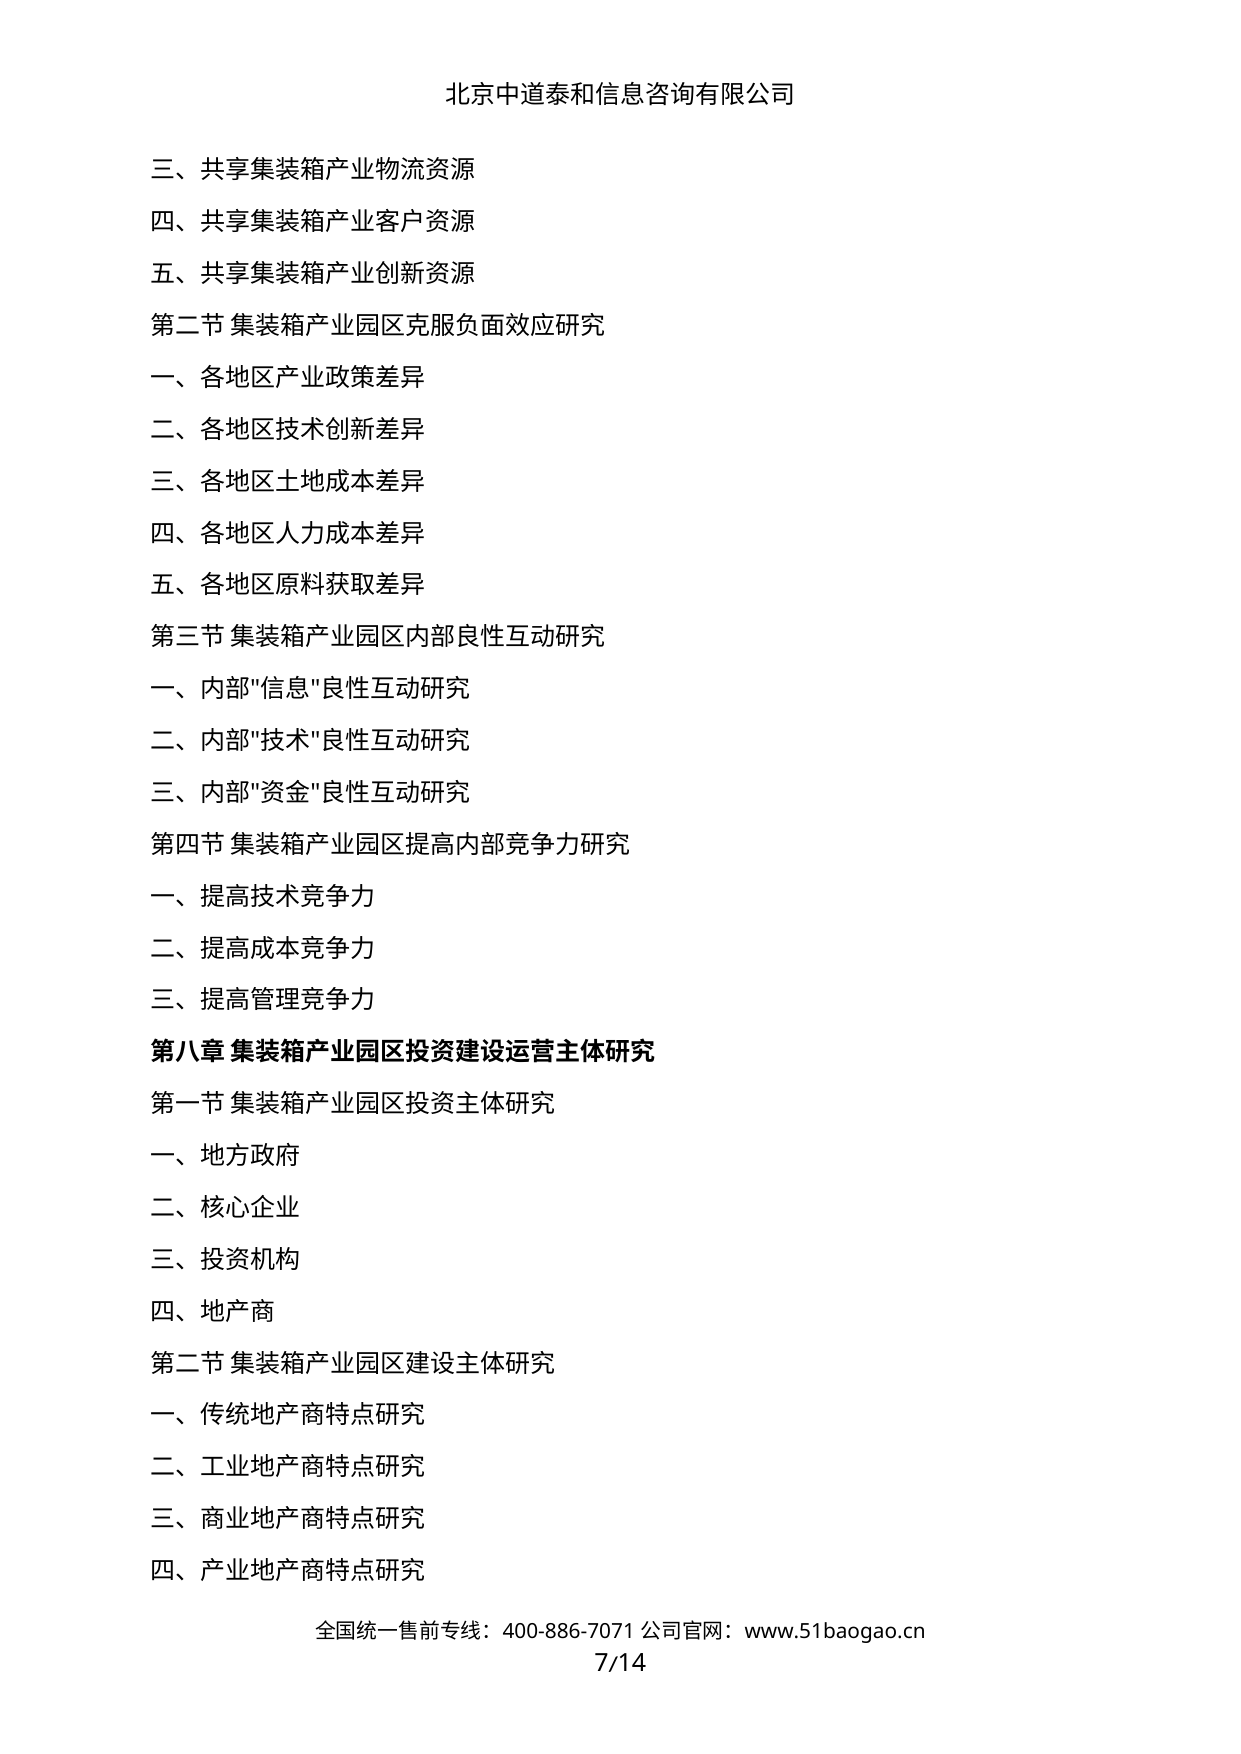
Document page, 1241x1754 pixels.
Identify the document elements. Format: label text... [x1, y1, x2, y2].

text 二、核心企业 [150, 1187, 1090, 1224]
text 五、共享集装箱产业创新资源 [150, 254, 1090, 290]
text 第一节 集装箱产业园区投资主体研究 [150, 1084, 1090, 1120]
text 三、提高管理竞争力 [150, 980, 1090, 1016]
text 四、各地区人力成本差异 [150, 513, 1090, 549]
text 四、产业地产商特点研究 [150, 1551, 1090, 1587]
text 三、投资机构 [150, 1239, 1090, 1276]
text 一、传统地产商特点研究 [150, 1395, 1090, 1431]
text 二、内部"技术"良性互动研究 [150, 721, 1090, 757]
text 一、地方政府 [150, 1136, 1090, 1172]
text 四、地产商 [150, 1291, 1090, 1327]
text 第四节 集装箱产业园区提高内部竞争力研究 [150, 824, 1090, 861]
text 五、各地区原料获取差异 [150, 565, 1090, 601]
text 一、内部"信息"良性互动研究 [150, 669, 1090, 705]
text 三、共享集装箱产业物流资源 [150, 150, 1090, 186]
text 三、内部"资金"良性互动研究 [150, 772, 1090, 809]
text 三、各地区土地成本差异 [150, 461, 1090, 497]
text 四、共享集装箱产业客户资源 [150, 202, 1090, 238]
text 一、提高技术竞争力 [150, 876, 1090, 912]
text 第二节 集装箱产业园区建设主体研究 [150, 1343, 1090, 1379]
text 二、各地区技术创新差异 [150, 409, 1090, 446]
text 二、工业地产商特点研究 [150, 1447, 1090, 1483]
text 三、商业地产商特点研究 [150, 1499, 1090, 1535]
text 二、提高成本竞争力 [150, 928, 1090, 964]
text 第三节 集装箱产业园区内部良性互动研究 [150, 617, 1090, 653]
text 一、各地区产业政策差异 [150, 357, 1090, 394]
text 第八章 集装箱产业园区投资建设运营主体研究 [150, 1032, 1090, 1068]
text 第二节 集装箱产业园区克服负面效应研究 [150, 306, 1090, 342]
